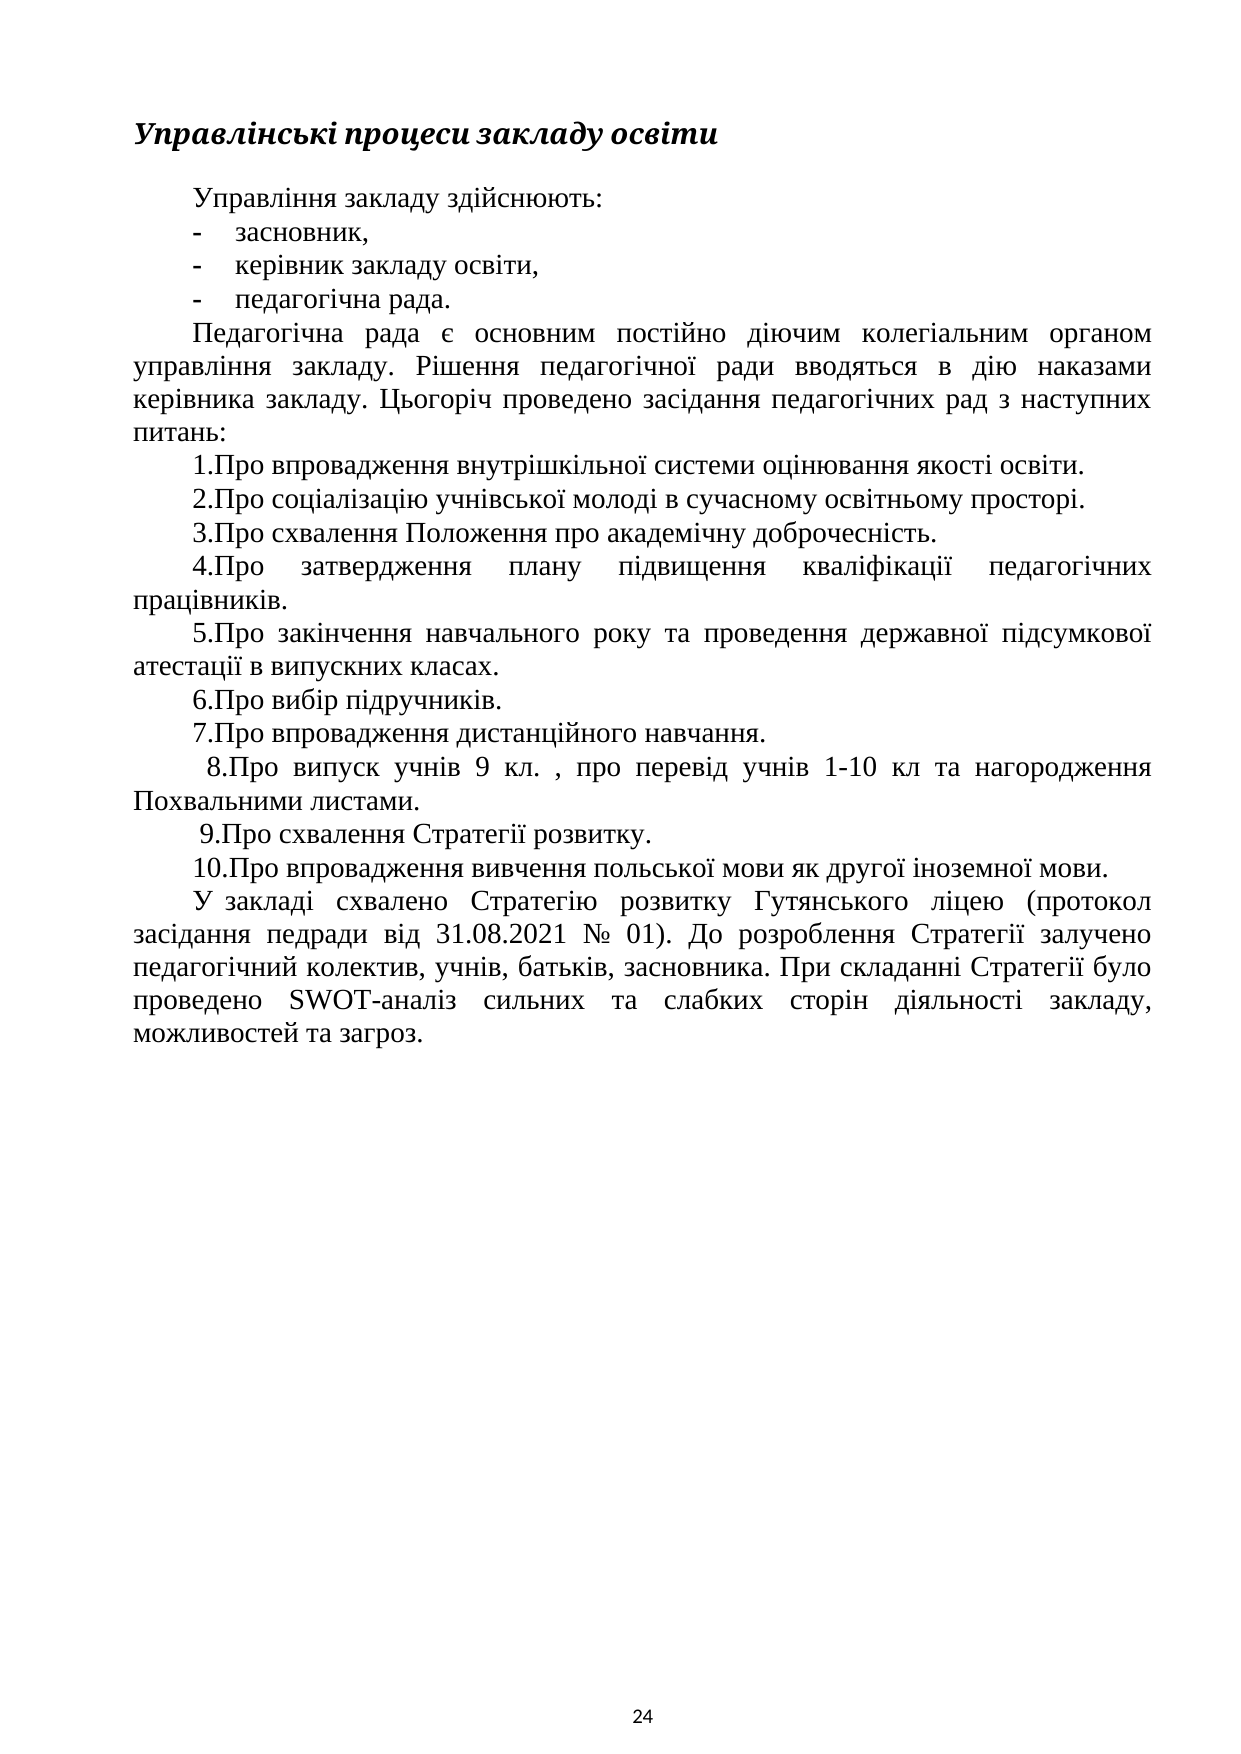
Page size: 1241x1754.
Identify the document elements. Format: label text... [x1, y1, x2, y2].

text 1.Про впровадження внутрішкільної системи оцінювання якості освіти. [133, 449, 1153, 481]
text 9.Про схвалення Стратегії розвитку. [133, 816, 1153, 850]
text 4.Про затвердження плану підвищення кваліфікації педагогічних працівників. [133, 548, 1153, 616]
text Педагогічна рада є основним постійно діючим колегіальним органом управління закладу. Рішення педагогічної ради вводяться в дію наказами керівника закладу. Цьогоріч проведено засідання педагогічних рад з наступних питань: [133, 316, 1153, 447]
list керівник закладу освіти, [133, 247, 1153, 281]
text 6.Про вибір підручників. [192, 682, 1153, 716]
text 3.Про схвалення Положення про академічну доброчесність. [192, 515, 1153, 548]
list закладі схвалено Стратегію розвитку Гутянського ліцею (протокол засідання педради від 31.08.2021 № 01). До розроблення Стратегії залучено педагогічний колектив, учнів, батьків, засновника. При складанні Стратегії було проведено SWOT-аналіз сильних та слабких сторін діяльності закладу, можливостей та загроз. [133, 884, 1153, 1049]
list педагогічна рада. [133, 281, 1153, 314]
text 8.Про випуск учнів 9 кл. , про перевід учнів 1-10 кл та нагородження Похвальними листами. [133, 749, 1153, 816]
text 10.Про впровадження вивчення польської мови як другої іноземної мови. [192, 850, 1153, 883]
text 5.Про закінчення навчального року та проведення державної підсумкової атестації в випускних класах. [133, 617, 1153, 682]
text 7.Про впровадження дистанційного навчання. [192, 716, 1153, 749]
text Управління закладу здійснюють: [133, 180, 1153, 214]
text 2.Про соціалізацію учнівської молоді в сучасному освітньому просторі. [133, 481, 1153, 515]
subtitle Управлінські процеси закладу освіти [133, 118, 1153, 152]
list засновник, [133, 214, 1153, 247]
